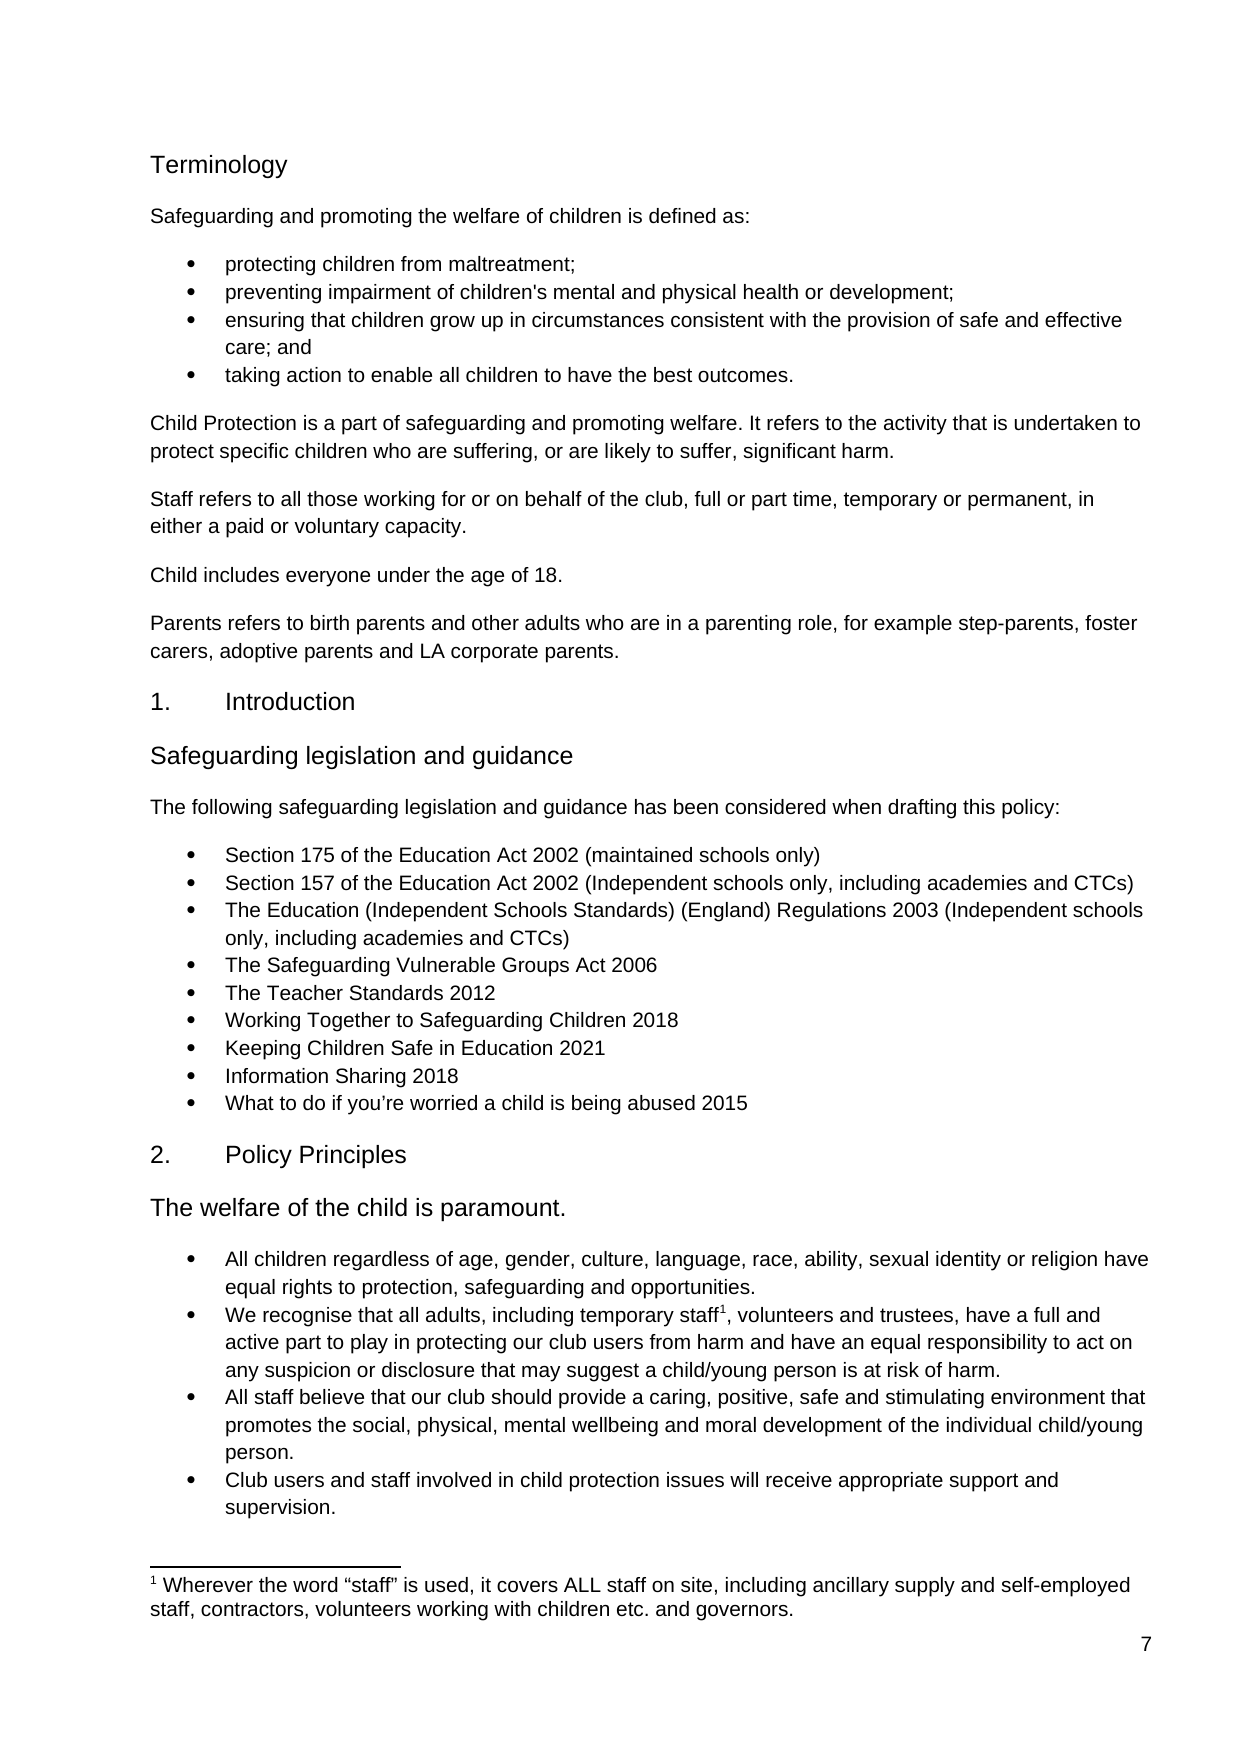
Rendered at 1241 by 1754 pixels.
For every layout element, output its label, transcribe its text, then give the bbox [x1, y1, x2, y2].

text The welfare of the child is paramount. [150, 1193, 1152, 1222]
list The Education (Independent Schools Standards) (England) Regulations 2003 (Independent schools only, including academies and CTCs) [187, 898, 1152, 949]
text Safeguarding legislation and guidance [150, 741, 1152, 769]
list ensuring that children grow up in circumstances consistent with the provision of safe and effective care; and [187, 307, 1152, 359]
list The Teacher Standards 2012 [187, 981, 1152, 1005]
list We recognise that all adults, including temporary staff, volunteers and trustees, have a full and active part to play in protecting our club users from harm and have an equal responsibility to act on any suspicion or disclosure that may suggest a child/young person is at risk of harm. [187, 1302, 1152, 1381]
text Parents refers to birth parents and other adults who are in a parenting role, for example step-parents, foster carers, adoptive parents and LA corporate parents. [150, 611, 1152, 662]
text Child includes everyone under the age of 18. [150, 563, 1152, 587]
list The Safeguarding Vulnerable Groups Act 2006 [187, 953, 1152, 977]
text Safeguarding and promoting the welfare of children is defined as: [150, 204, 1152, 228]
text Terminology [150, 150, 1152, 179]
list Working Together to Safeguarding Children 2018 [187, 1008, 1152, 1032]
list Club users and staff involved in child protection issues will receive appropriate support and supervision. [187, 1468, 1152, 1519]
text 2. Policy Principles [150, 1139, 1152, 1168]
text The following safeguarding legislation and guidance has been considered when drafting this policy: [150, 794, 1152, 818]
list Keeping Children Safe in Education 2021 [187, 1036, 1152, 1060]
list All children regardless of age, gender, culture, language, race, ability, sexual identity or religion have equal rights to protection, safeguarding and opportunities. [187, 1247, 1152, 1299]
list All staff believe that our club should provide a caring, positive, safe and stimulating environment that promotes the social, physical, mental wellbeing and moral development of the individual child/young person. [187, 1385, 1152, 1464]
list preventing impairment of children's mental and physical health or development; [187, 280, 1152, 304]
text Staff refers to all those working for or on behalf of the club, full or part time, temporary or permanent, in either a paid or voluntary capacity. [150, 487, 1152, 538]
text 1. Introduction [150, 687, 1152, 716]
list protecting children from maltreatment; [187, 252, 1152, 276]
list taking action to enable all children to have the best outcomes. [187, 362, 1152, 387]
list Information Sharing 2018 [187, 1063, 1152, 1088]
text Child Protection is a part of safeguarding and promoting welfare. It refers to the activity that is undertaken to protect specific children who are suffering, or are likely to suffer, significant harm. [150, 411, 1152, 462]
list Section 157 of the Education Act 2002 (Independent schools only, including academies and CTCs) [187, 870, 1152, 894]
list What to do if you’re worried a child is being abused 2015 [187, 1091, 1152, 1115]
list Section 175 of the Education Act 2002 (maintained schools only) [187, 843, 1152, 867]
